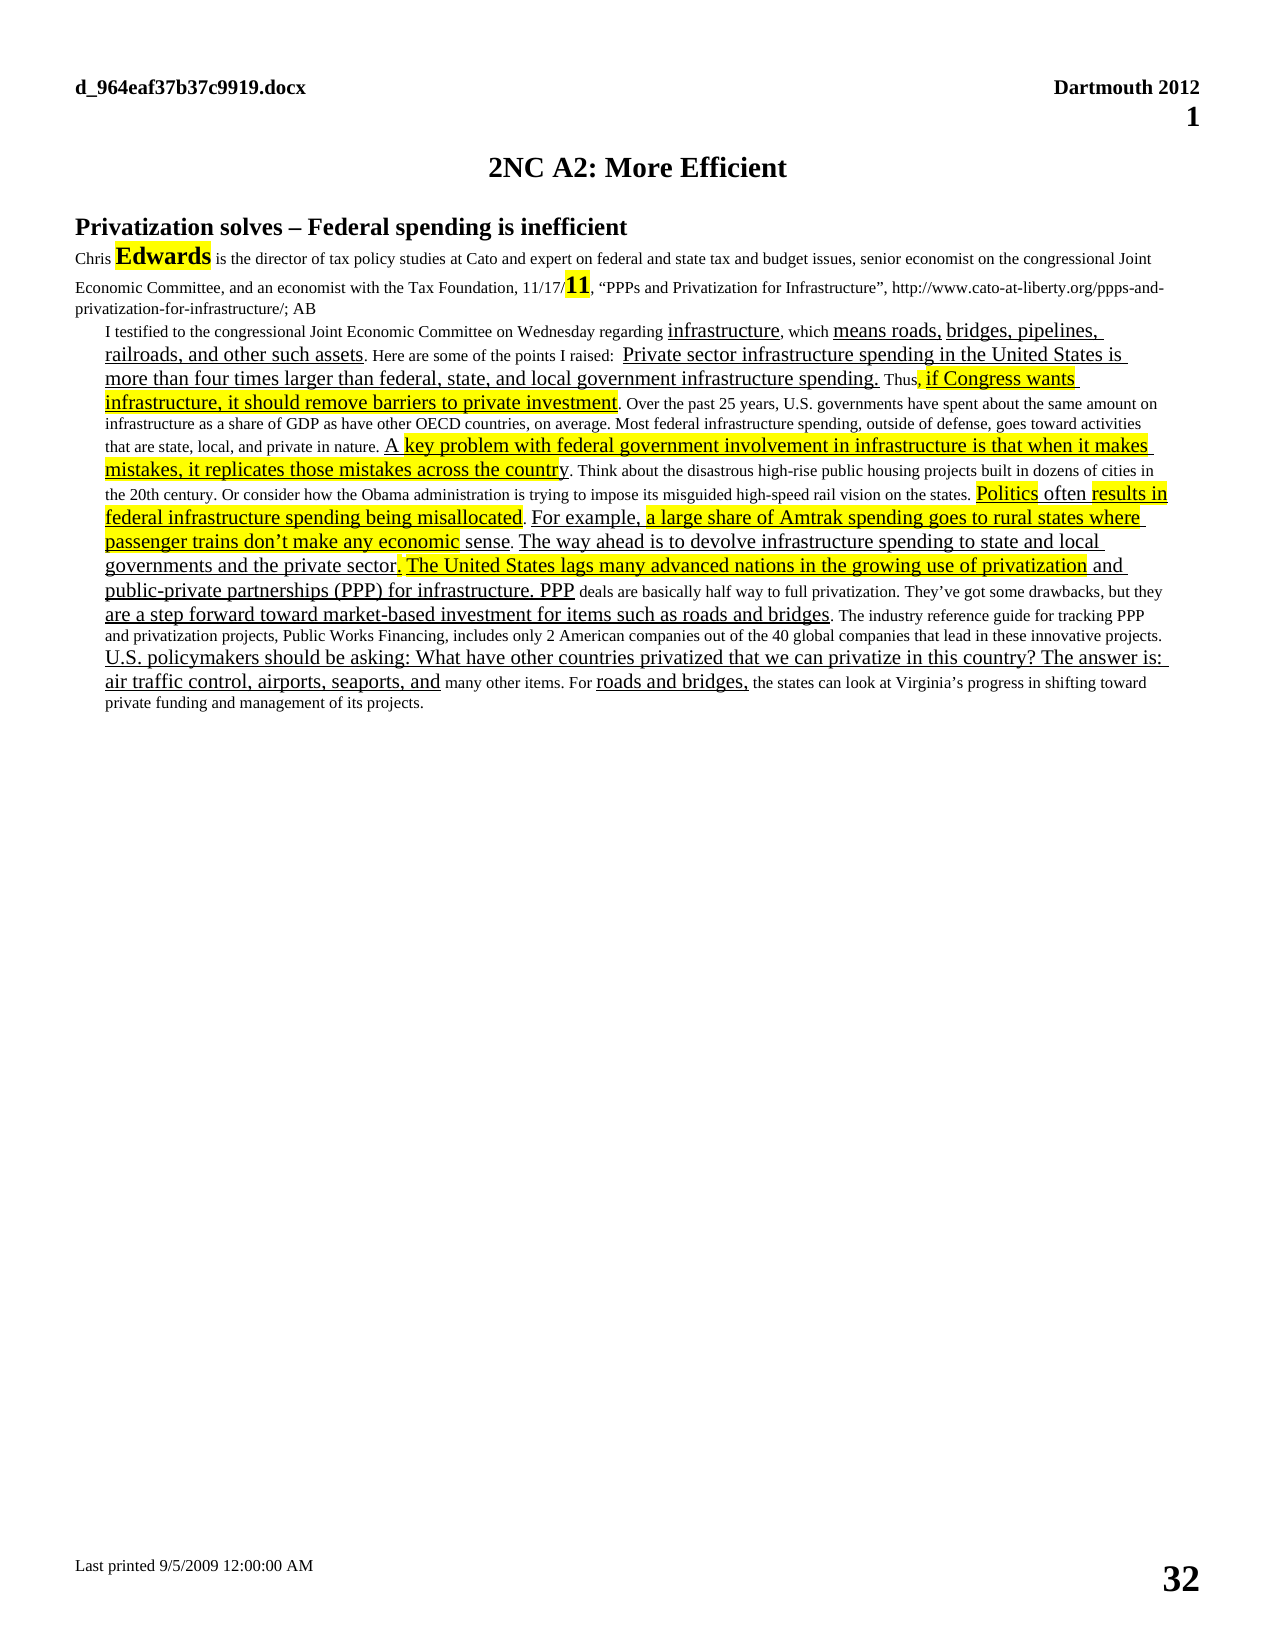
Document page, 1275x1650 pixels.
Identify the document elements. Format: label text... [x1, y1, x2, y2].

subtitle 2NC A2: More Efficient [75, 150, 1200, 183]
text I testified to the congressional Joint Economic Committee on Wednesday regarding infrastructure, which means roads, bridges, pipelines, railroads, and other such assets. Here are some of the points I raised: Private sector infrastructure spending in the United States is more than four times larger than federal, state, and local government infrastructure spending. Thus, if Congress wants infrastructure, it should remove barriers to private investment. Over the past 25 years, U.S. governments have spent about the same amount on infrastructure as a share of GDP as have other OECD countries, on average. Most federal infrastructure spending, outside of defense, goes toward activities that are state, local, and private in nature. A key problem with federal government involvement in infrastructure is that when it makes mistakes, it replicates those mistakes across the country. Think about the disastrous high-rise public housing projects built in dozens of cities in the 20th century. Or consider how the Obama administration is trying to impose its misguided high-speed rail vision on the states. Politics often results in federal infrastructure spending being misallocated. For example, a large share of Amtrak spending goes to rural states where passenger trains don’t make any economic sense. The way ahead is to devolve infrastructure spending to state and local governments and the private sector. The United States lags many advanced nations in the growing use of privatization and public-private partnerships (PPP) for infrastructure. PPP deals are basically half way to full privatization. They’ve got some drawbacks, but they are a step forward toward market-based investment for items such as roads and bridges. The industry reference guide for tracking PPP and privatization projects, Public Works Financing, includes only 2 American companies out of the 40 global companies that lead in these innovative projects. U.S. policymakers should be asking: What have other countries privatized that we can privatize in this country? The answer is: air traffic control, airports, seaports, and many other items. For roads and bridges, the states can look at Virginia’s progress in shifting toward private funding and management of its projects. [105, 318, 1170, 712]
text Chris Edwards is the director of tax policy studies at Cato and expert on federal and state tax and budget issues, senior economist on the congressional Joint Economic Committee, and an economist with the Tax Foundation, 11/17/11, “PPPs and Privatization for Infrastructure”, http://www.cato-at-liberty.org/ppps-and-privatization-for-infrastructure/; AB [75, 241, 1170, 318]
text Privatization solves – Federal spending is inefficient [75, 212, 1200, 241]
